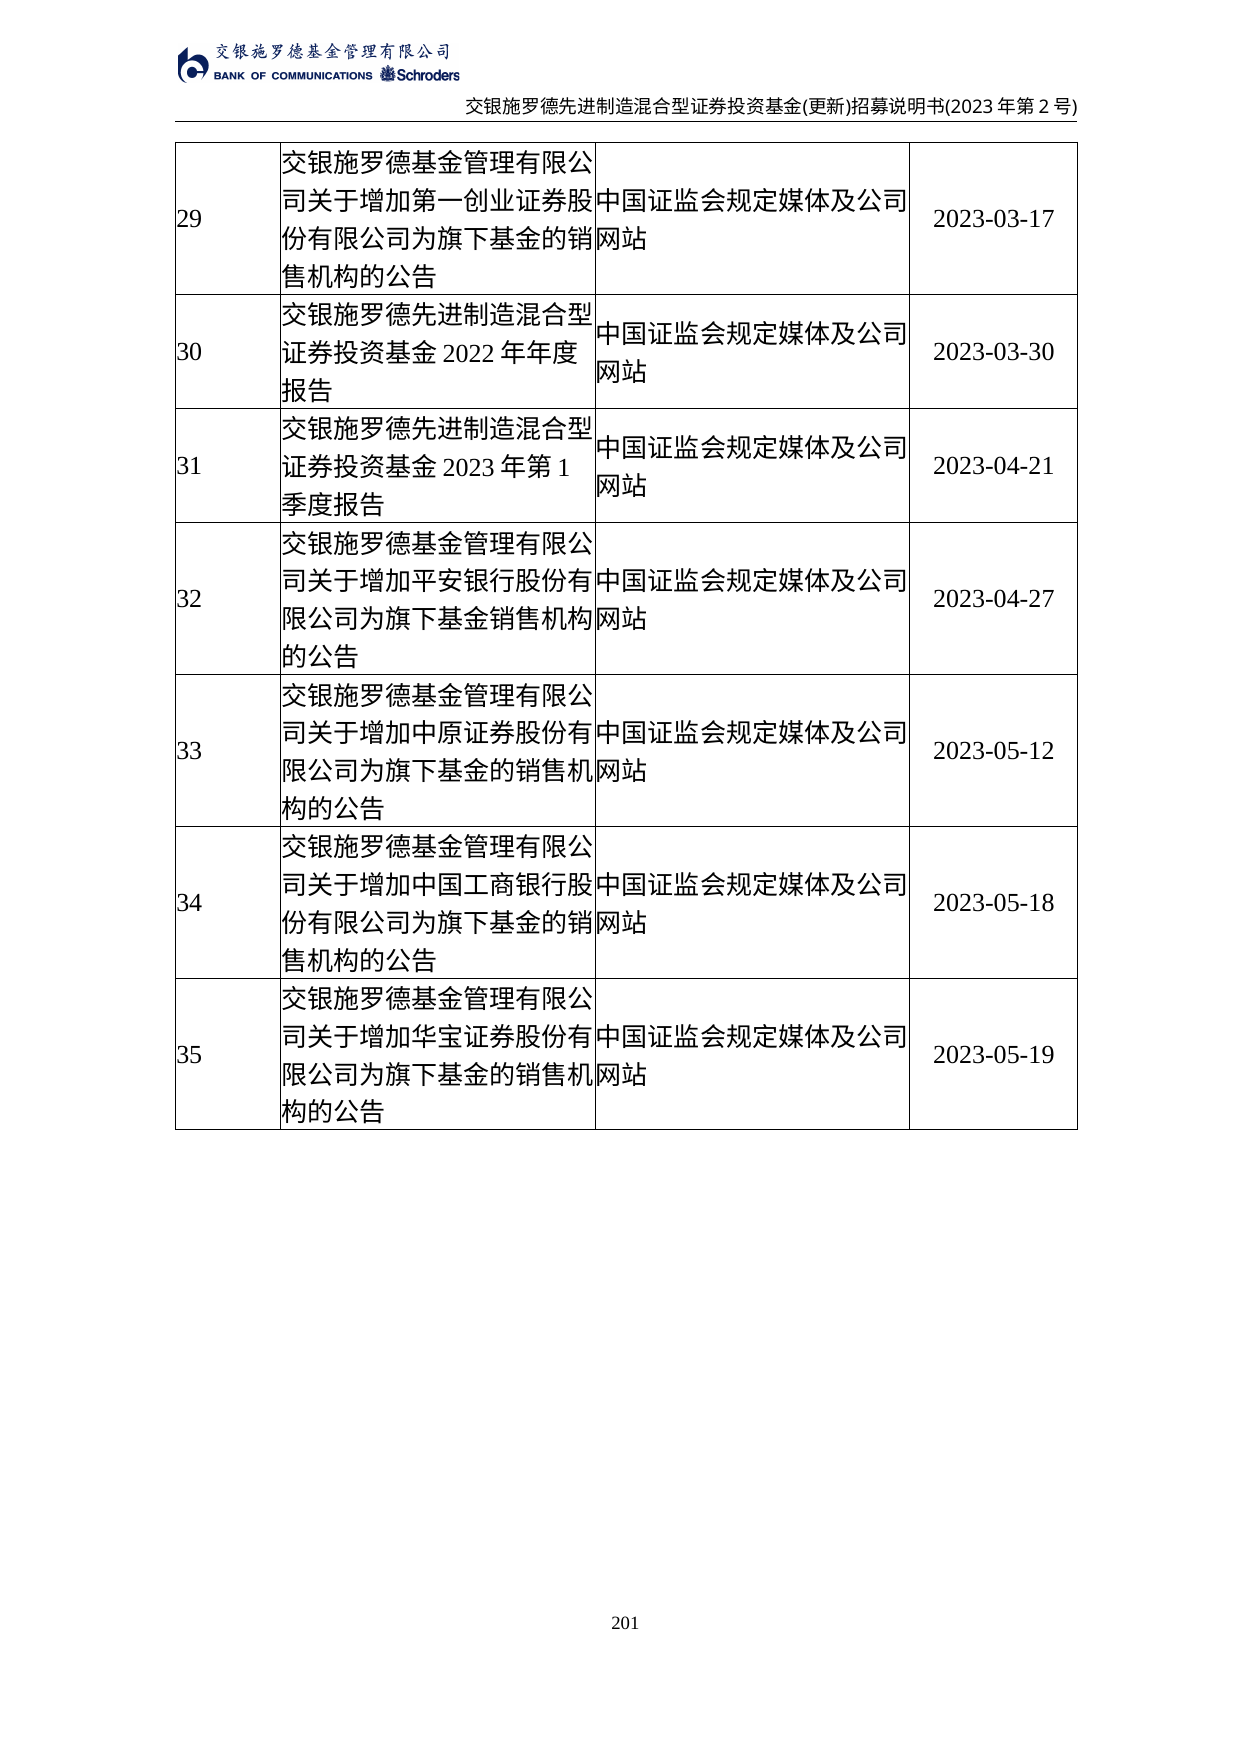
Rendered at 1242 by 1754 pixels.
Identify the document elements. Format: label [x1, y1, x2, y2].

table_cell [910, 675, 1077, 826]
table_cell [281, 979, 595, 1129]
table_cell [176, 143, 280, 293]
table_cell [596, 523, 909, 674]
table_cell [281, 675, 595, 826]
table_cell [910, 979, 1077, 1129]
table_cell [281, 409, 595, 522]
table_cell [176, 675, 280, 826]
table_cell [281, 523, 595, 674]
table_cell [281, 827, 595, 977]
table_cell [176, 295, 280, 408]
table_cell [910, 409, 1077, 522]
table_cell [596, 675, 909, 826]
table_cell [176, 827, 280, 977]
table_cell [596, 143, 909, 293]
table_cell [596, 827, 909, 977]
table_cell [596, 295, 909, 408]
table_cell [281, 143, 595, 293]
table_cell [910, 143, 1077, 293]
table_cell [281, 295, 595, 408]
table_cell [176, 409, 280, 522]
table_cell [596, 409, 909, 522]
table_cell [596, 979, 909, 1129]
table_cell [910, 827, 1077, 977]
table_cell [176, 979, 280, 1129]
picture [178, 43, 460, 83]
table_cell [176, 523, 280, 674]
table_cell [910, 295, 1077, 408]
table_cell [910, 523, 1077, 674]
